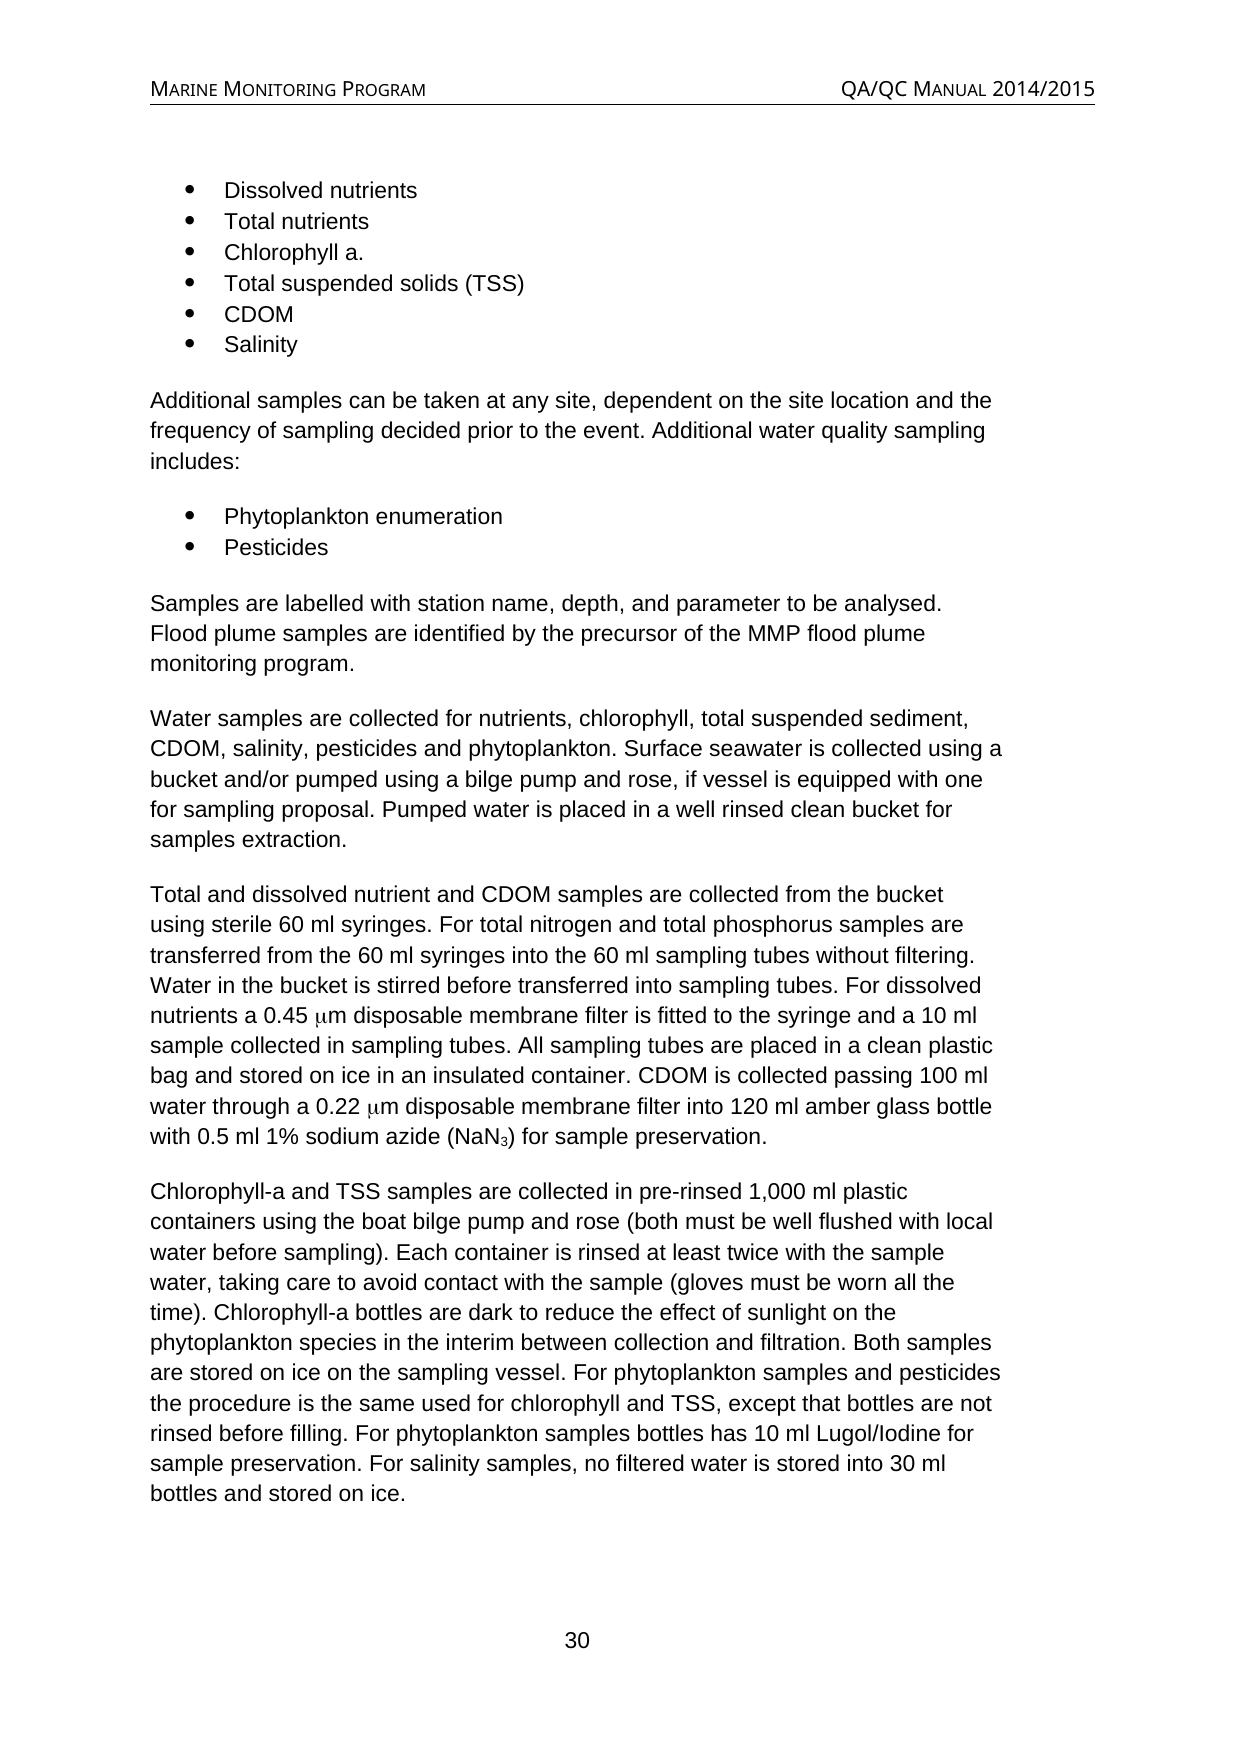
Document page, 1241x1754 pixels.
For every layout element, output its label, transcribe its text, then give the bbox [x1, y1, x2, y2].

list CDOM [185, 301, 1004, 327]
list Dissolved nutrients [185, 177, 1004, 204]
text Chlorophyll-a and TSS samples are collected in pre-rinsed 1,000 ml plastic containers using the boat bilge pump and rose (both must be well flushed with local water before sampling). Each container is rinsed at least twice with the sample water, taking care to avoid contact with the sample (gloves must be worn all the time). Chlorophyll-a bottles are dark to reduce the effect of sunlight on the phytoplankton species in the interim between collection and filtration. Both samples are stored on ice on the sampling vessel. For phytoplankton samples and pesticides the procedure is the same used for chlorophyll and TSS, except that bottles are not rinsed before filling. For phytoplankton samples bottles has 10 ml Lugol/Iodine for sample preservation. For salinity samples, no filtered water is stored into 30 ml bottles and stored on ice. [150, 1178, 1004, 1506]
text Water samples are collected for nutrients, chlorophyll, total suspended sediment, CDOM, salinity, pesticides and phytoplankton. Surface seawater is collected using a bucket and/or pumped using a bilge pump and rose, if vessel is equipped with one for sampling proposal. Pumped water is placed in a well rinsed clean bucket for samples extraction. [150, 705, 1004, 852]
list Salinity [185, 331, 1004, 358]
list Total suspended solids (TSS) [185, 270, 1004, 297]
text Additional samples can be taken at any site, dependent on the site location and the frequency of sampling decided prior to the event. Additional water quality sampling includes: [150, 387, 1004, 474]
list Phytoplankton enumeration [185, 503, 1004, 530]
list Total nutrients [185, 208, 1004, 235]
list Chlorophyll a. [185, 239, 1004, 266]
text Samples are labelled with station name, depth, and parameter to be analysed. Flood plume samples are identified by the precursor of the MMP flood plume monitoring program. [150, 589, 1004, 676]
list Pesticides [185, 534, 1004, 561]
text Total and dissolved nutrient and CDOM samples are collected from the bucket using sterile 60 ml syringes. For total nitrogen and total phosphorus samples are transferred from the 60 ml syringes into the 60 ml sampling tubes without filtering. Water in the bucket is stirred before transferred into sampling tubes. For dissolved nutrients a 0.45 m disposable membrane filter is fitted to the syringe and a 10 ml sample collected in sampling tubes. All sampling tubes are placed in a clean plastic bag and stored on ice in an insulated container. CDOM is collected passing 100 ml water through a 0.22 m disposable membrane filter into 120 ml amber glass bottle with 0.5 ml 1% sodium azide (NaN3) for sample preservation. [150, 881, 1004, 1149]
